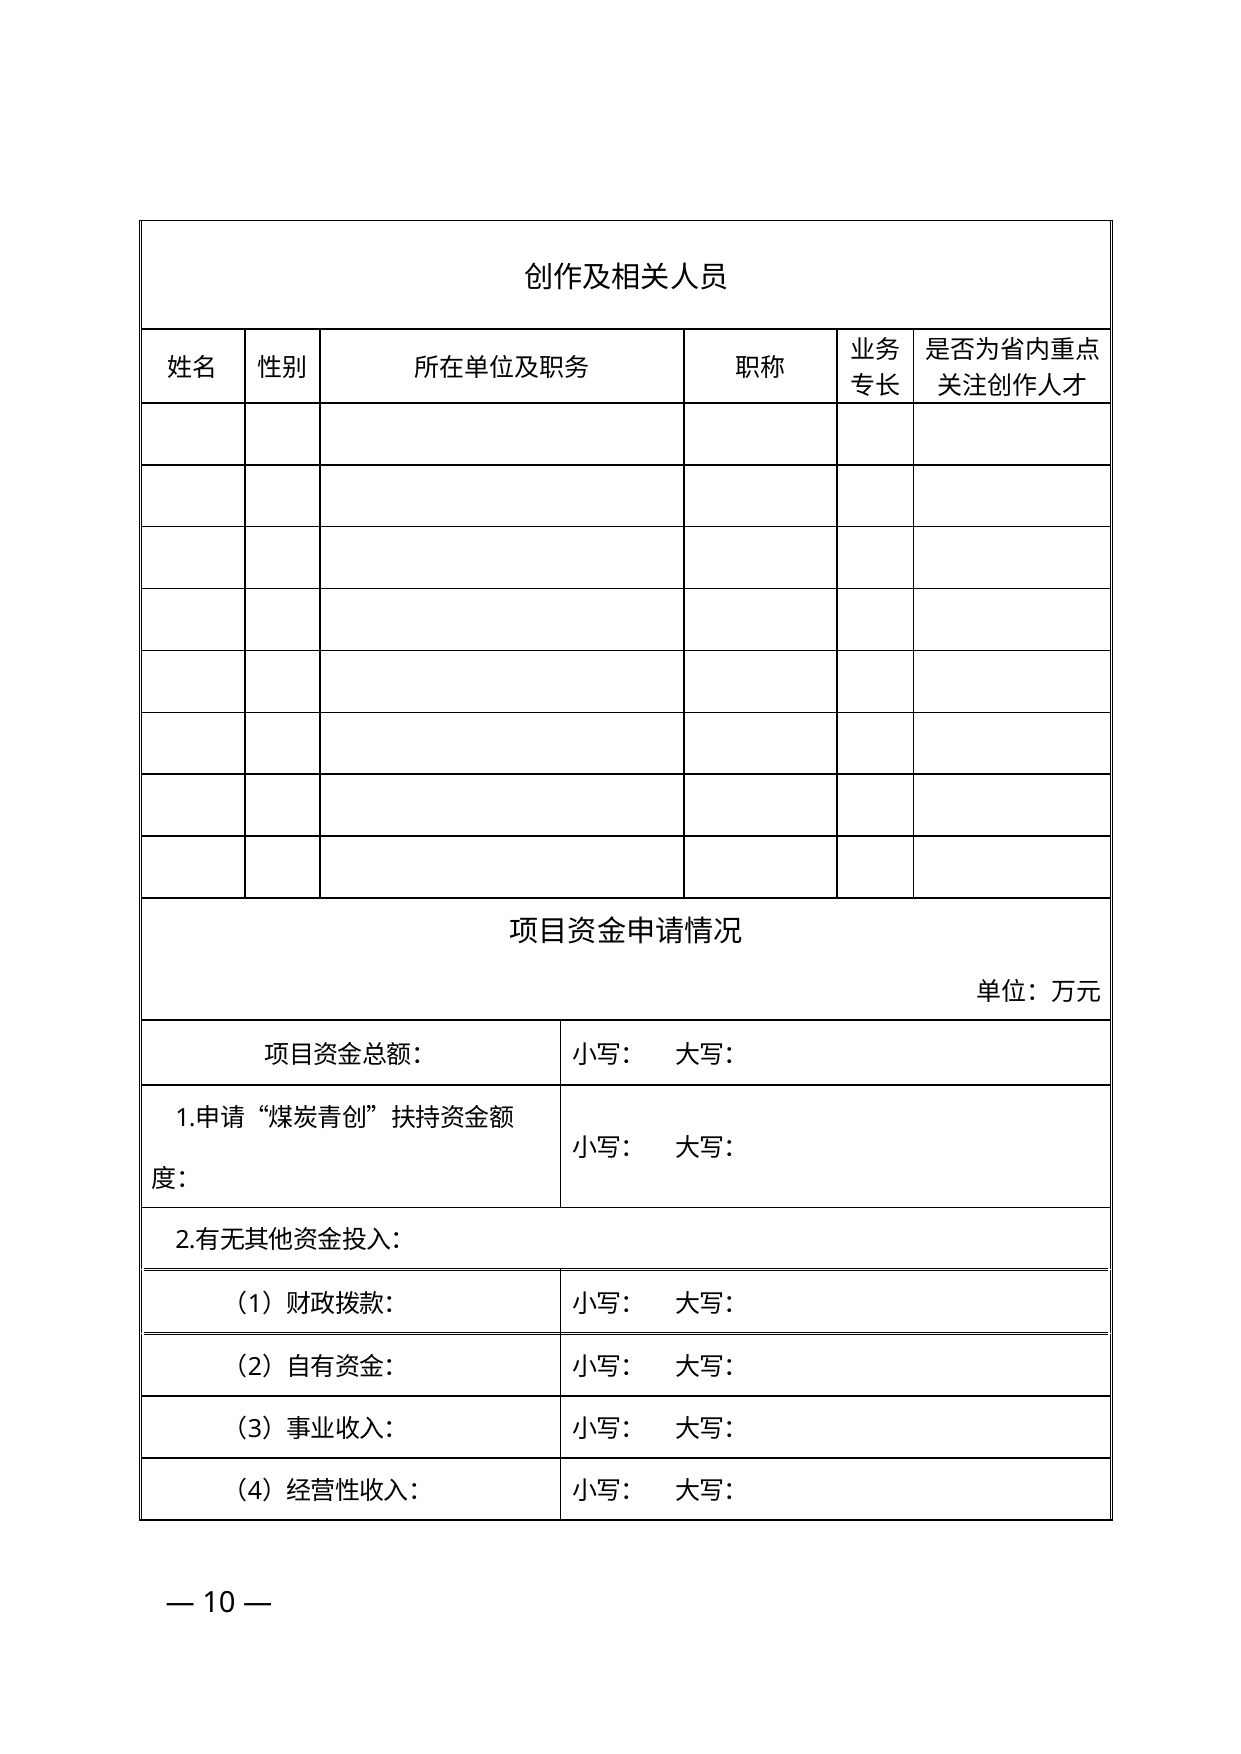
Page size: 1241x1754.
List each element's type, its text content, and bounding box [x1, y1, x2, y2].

table_cell 小写： 大写： [561, 1459, 1110, 1519]
table_cell 创作及相关人员 [142, 221, 1110, 328]
table_cell [914, 713, 1110, 773]
table_cell [838, 527, 913, 588]
table_cell [838, 651, 913, 711]
table_cell [838, 837, 913, 897]
table_cell [142, 837, 244, 897]
table_cell [914, 527, 1110, 588]
table_cell [142, 527, 244, 588]
table_cell [685, 404, 836, 464]
table_cell [246, 775, 319, 835]
table_cell [838, 713, 913, 773]
table_cell 小写： 大写： [561, 1397, 1110, 1457]
table_cell [321, 713, 683, 773]
table_cell [142, 651, 244, 711]
table_cell [685, 589, 836, 649]
table_cell （2）自有资金： [142, 1332, 560, 1395]
table_cell [914, 775, 1110, 835]
table_cell [246, 589, 319, 649]
table_cell [685, 775, 836, 835]
table_cell [914, 837, 1110, 897]
table_cell [142, 404, 244, 464]
table_cell 小写： 大写： [561, 1332, 1110, 1395]
table_cell 小写： 大写： [561, 1268, 1112, 1332]
table_cell [838, 466, 913, 526]
table_cell [685, 527, 836, 588]
table_cell [142, 589, 244, 649]
table_cell [321, 775, 683, 835]
table_cell [838, 775, 913, 835]
table_cell [838, 589, 913, 649]
table_cell 1.申请“煤炭青创”扶持资金额度： [142, 1086, 560, 1206]
table_cell [838, 404, 913, 464]
table_cell [246, 466, 319, 526]
table_cell [914, 589, 1110, 649]
table_cell [685, 466, 836, 526]
table_cell 所在单位及职务 [321, 330, 683, 402]
table_cell [142, 775, 244, 835]
table_cell [142, 466, 244, 526]
table_cell 项目资金总额： [142, 1021, 560, 1084]
table_cell （4）经营性收入： [142, 1459, 560, 1519]
table_cell [914, 651, 1110, 711]
table_cell [321, 527, 683, 588]
table_cell [142, 713, 244, 773]
table_cell 小写： 大写： [561, 1086, 1110, 1206]
table_cell [685, 713, 836, 773]
table_cell [321, 466, 683, 526]
table_cell 职称 [685, 330, 836, 402]
table_cell 业务专长 [838, 330, 913, 402]
table_cell [914, 404, 1110, 464]
table_cell [321, 589, 683, 649]
table_cell [246, 527, 319, 588]
table_cell [321, 837, 683, 897]
table_cell [914, 466, 1110, 526]
table_cell 姓名 [142, 330, 244, 402]
table_cell （1）财政拨款： [140, 1268, 560, 1332]
table_cell 性别 [246, 330, 319, 402]
table_cell [246, 837, 319, 897]
table_cell 是否为省内重点关注创作人才 [914, 330, 1110, 402]
table_cell [685, 651, 836, 711]
table_cell 2.有无其他资金投入： [142, 1208, 1110, 1268]
table_cell （3）事业收入： [142, 1397, 560, 1457]
table_cell 小写： 大写： [561, 1021, 1110, 1084]
table_cell [246, 713, 319, 773]
table_cell [246, 404, 319, 464]
table_cell [321, 404, 683, 464]
table_cell [321, 651, 683, 711]
table_cell 项目资金申请情况 单位：万元 [142, 899, 1110, 1019]
table_cell [246, 651, 319, 711]
table_cell [685, 837, 836, 897]
